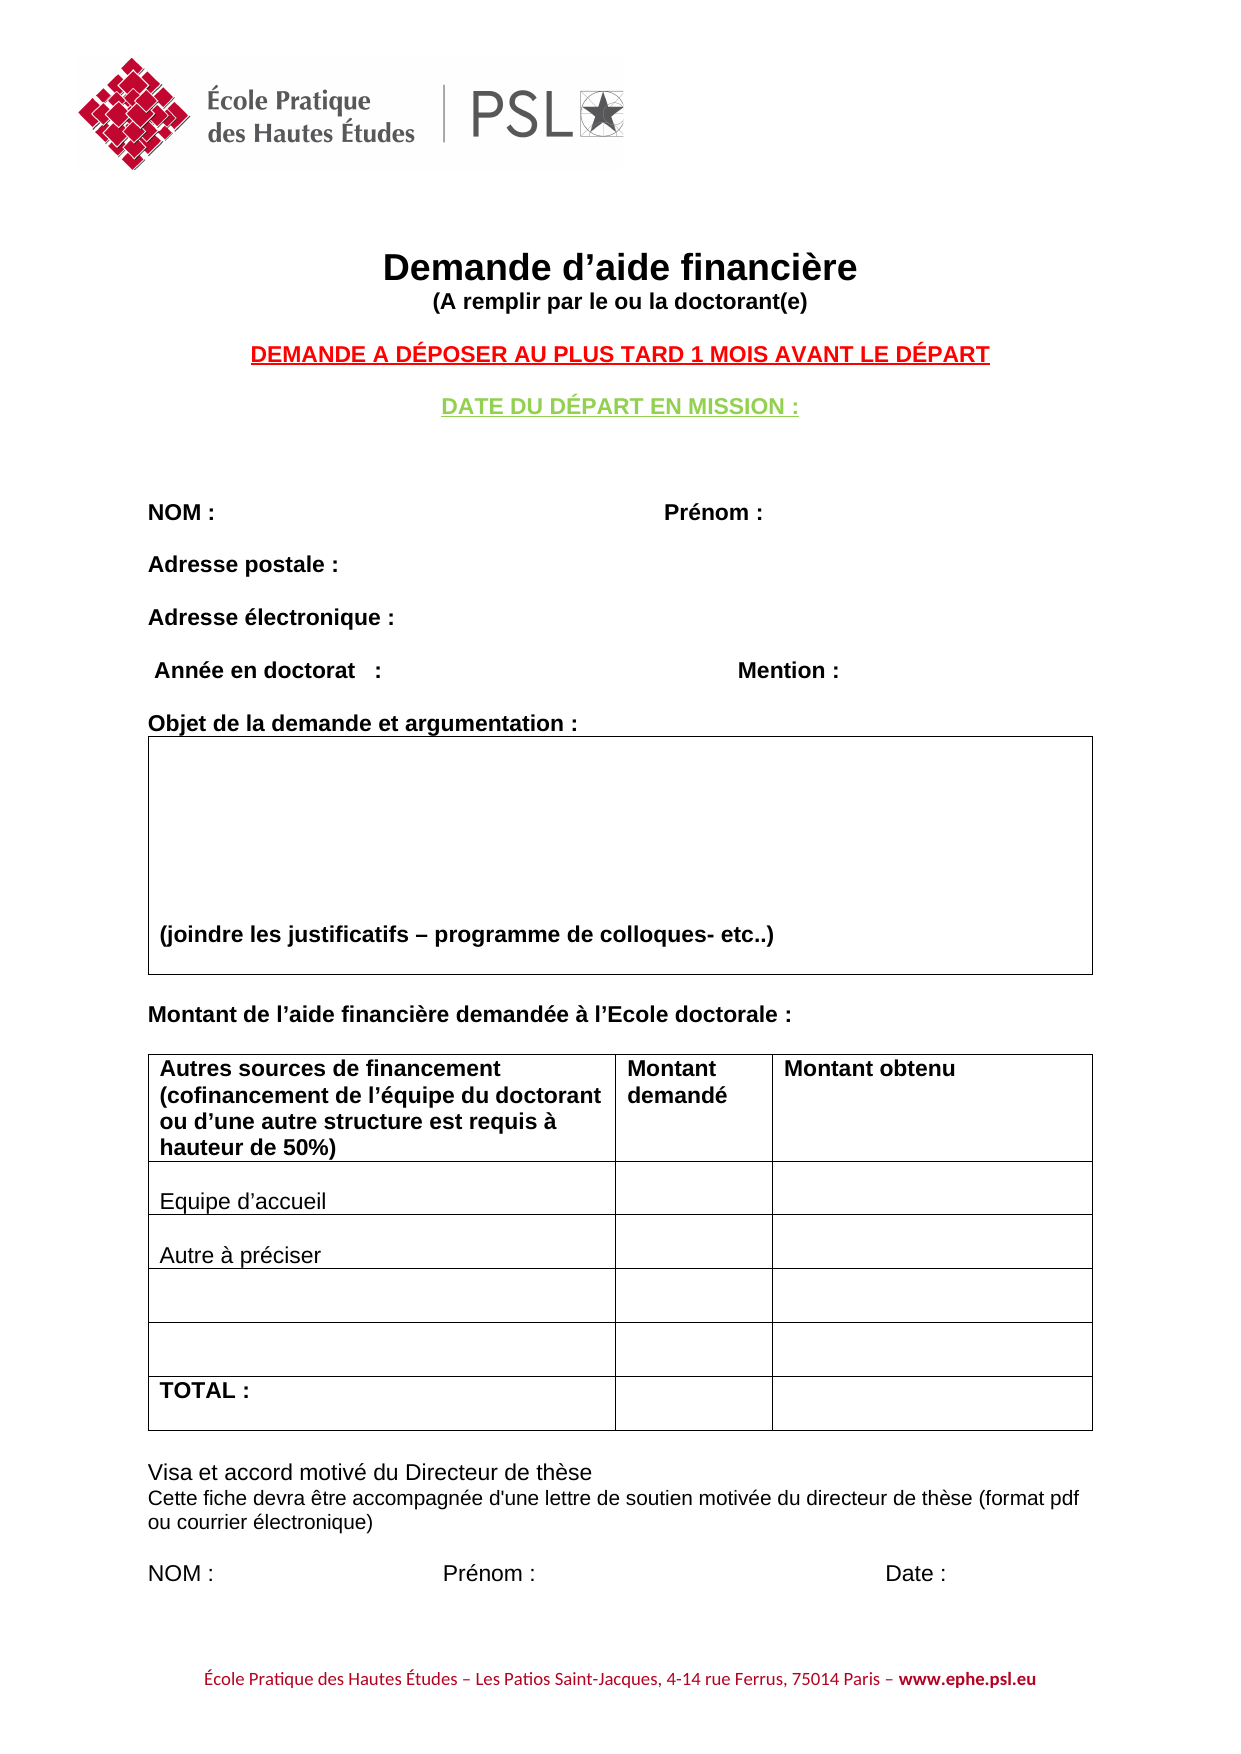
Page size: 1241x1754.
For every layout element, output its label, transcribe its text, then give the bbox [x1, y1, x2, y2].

table_header (joindre les justificatifs – programme de colloques- etc..) [149, 737, 1092, 974]
table_cell [616, 1269, 772, 1322]
table_cell [616, 1215, 772, 1268]
text Cette fiche devra être accompagnée d'une lettre de soutien motivée du directeur de thèse (format pdf ou courrier électronique) [148, 1486, 1093, 1533]
table_cell [773, 1377, 1092, 1430]
table_cell [616, 1162, 772, 1214]
table_cell [149, 1269, 615, 1322]
table_header Montant obtenu [773, 1055, 1092, 1161]
text Année en doctorat : Mention : [148, 657, 1093, 683]
table_cell TOTAL : [149, 1377, 615, 1430]
text Demande d’aide financière [148, 245, 1093, 288]
table_cell [773, 1323, 1092, 1376]
table_header Montant demandé [616, 1055, 772, 1161]
text NOM : Prénom : Date : [148, 1560, 1093, 1586]
table_header Autres sources de financement (cofinancement de l’équipe du doctorant ou d’une autre structure est requis à hauteur de 50%) [149, 1055, 615, 1161]
text Montant de l’aide financière demandée à l’Ecole doctorale : [148, 1001, 1093, 1028]
text (A remplir par le ou la doctorant(e) [148, 288, 1093, 314]
text Adresse électronique : [148, 604, 1093, 630]
table_cell [616, 1377, 772, 1430]
text Visa et accord motivé du Directeur de thèse [148, 1459, 1093, 1486]
text DATE DU DÉPART EN MISSION : [148, 393, 1093, 419]
table_cell [773, 1215, 1092, 1268]
table_cell [616, 1323, 772, 1376]
text Adresse postale : [148, 551, 1093, 578]
table_cell [149, 1323, 615, 1376]
table_cell [773, 1269, 1092, 1322]
table_cell [773, 1162, 1092, 1214]
text NOM : Prénom : [148, 499, 1093, 525]
text DEMANDE A DÉPOSER AU PLUS TARD 1 MOIS AVANT LE DÉPART [148, 341, 1093, 367]
table_cell Equipe d’accueil [149, 1162, 615, 1214]
table_cell Autre à préciser [149, 1215, 615, 1268]
picture [76, 56, 623, 169]
text Objet de la demande et argumentation : [148, 709, 1093, 736]
